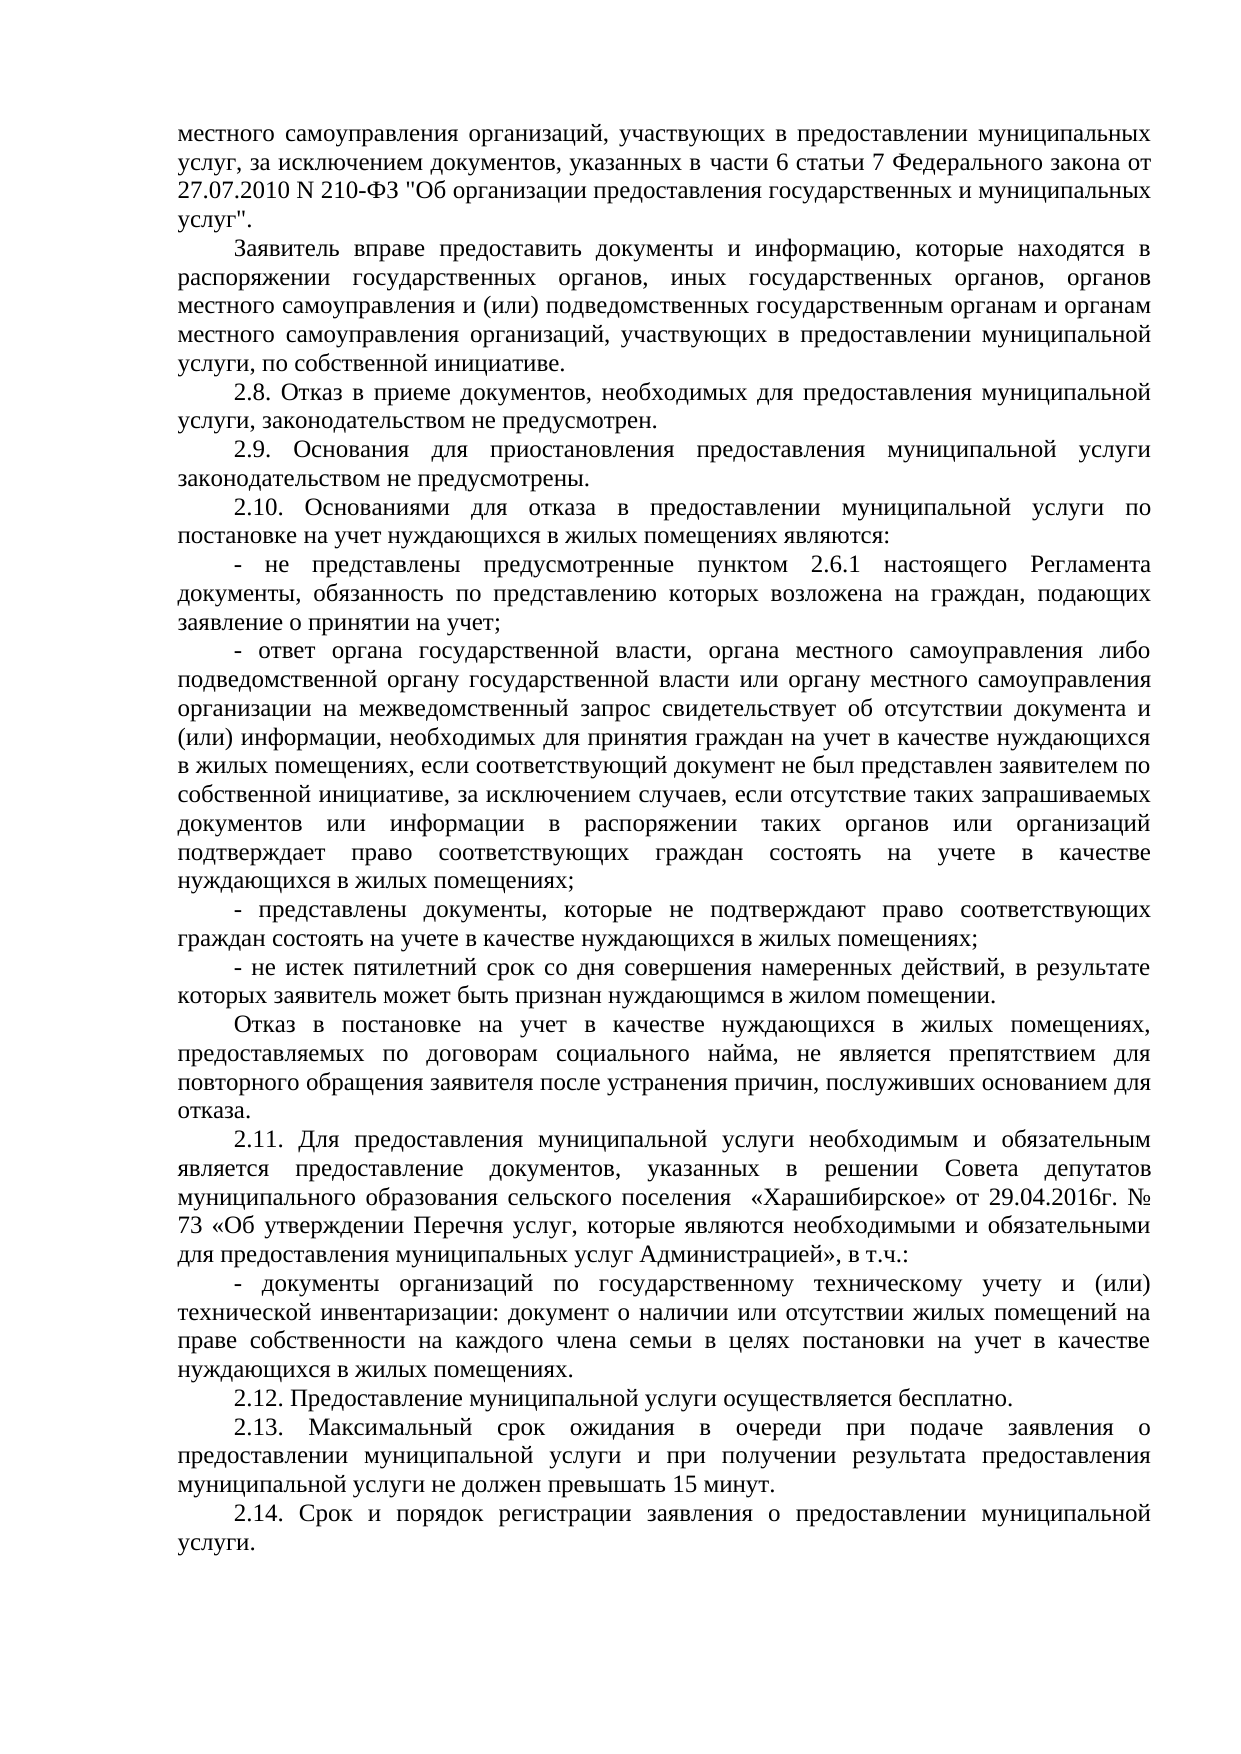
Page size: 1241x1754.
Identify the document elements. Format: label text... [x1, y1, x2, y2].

text - ответ органа государственной власти, органа местного самоуправления либо подведомственной органу государственной власти или органу местного самоуправления организации на межведомственный запрос свидетельствует об отсутствии документа и (или) информации, необходимых для принятия граждан на учет в качестве нуждающихся в жилых помещениях, если соответствующий документ не был представлен заявителем по собственной инициативе, за исключением случаев, если отсутствие таких запрашиваемых документов или информации в распоряжении таких органов или организаций подтверждает право соответствующих граждан состоять на учете в качестве нуждающихся в жилых помещениях; [177, 636, 1152, 894]
text - не истек пятилетний срок со дня совершения намеренных действий, в результате которых заявитель может быть признан нуждающимся в жилом помещении. [177, 952, 1152, 1009]
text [177, 118, 1152, 233]
text Заявитель вправе предоставить документы и информацию, которые находятся в распоряжении государственных органов, иных государственных органов, органов местного самоуправления и (или) подведомственных государственным органам и органам местного самоуправления организаций, участвующих в предоставлении муниципальной услуги, по собственной инициативе. [177, 233, 1152, 377]
text 2.12. Предоставление муниципальной услуги осуществляется бесплатно. [177, 1383, 1152, 1412]
text 2.14. Срок и порядок регистрации заявления о предоставлении муниципальной услуги. [177, 1498, 1152, 1556]
text - не представлены предусмотренные пунктом 2.6.1 настоящего Регламента документы, обязанность по представлению которых возложена на граждан, подающих заявление о принятии на учет; [177, 549, 1152, 636]
text - представлены документы, которые не подтверждают право соответствующих граждан состоять на учете в качестве нуждающихся в жилых помещениях; [177, 894, 1152, 952]
text 2.11. Для предоставления муниципальной услуги необходимым и обязательным является предоставление документов, указанных в решении Совета депутатов муниципального образования сельского поселения «Харашибирское» от 29.04.2016г. № 73 «Об утверждении Перечня услуг, которые являются необходимыми и обязательными для предоставления муниципальных услуг Администрацией», в т.ч.: [177, 1124, 1152, 1268]
text 2.8. Отказ в приеме документов, необходимых для предоставления муниципальной услуги, законодательством не предусмотрен. [177, 377, 1152, 434]
text - документы организаций по государственному техническому учету и (или) технической инвентаризации: документ о наличии или отсутствии жилых помещений на праве собственности на каждого члена семьи в целях постановки на учет в качестве нуждающихся в жилых помещениях. [177, 1268, 1152, 1383]
text 2.13. Максимальный срок ожидания в очереди при подаче заявления о предоставлении муниципальной услуги и при получении результата предоставления муниципальной услуги не должен превышать 15 минут. [177, 1412, 1152, 1498]
text 2.10. Основаниями для отказа в предоставлении муниципальной услуги по постановке на учет нуждающихся в жилых помещениях являются: [177, 492, 1152, 549]
text 2.9. Основания для приостановления предоставления муниципальной услуги законодательством не предусмотрены. [177, 434, 1152, 492]
text Отказ в постановке на учет в качестве нуждающихся в жилых помещениях, предоставляемых по договорам социального найма, не является препятствием для повторного обращения заявителя после устранения причин, послуживших основанием для отказа. [177, 1009, 1152, 1124]
